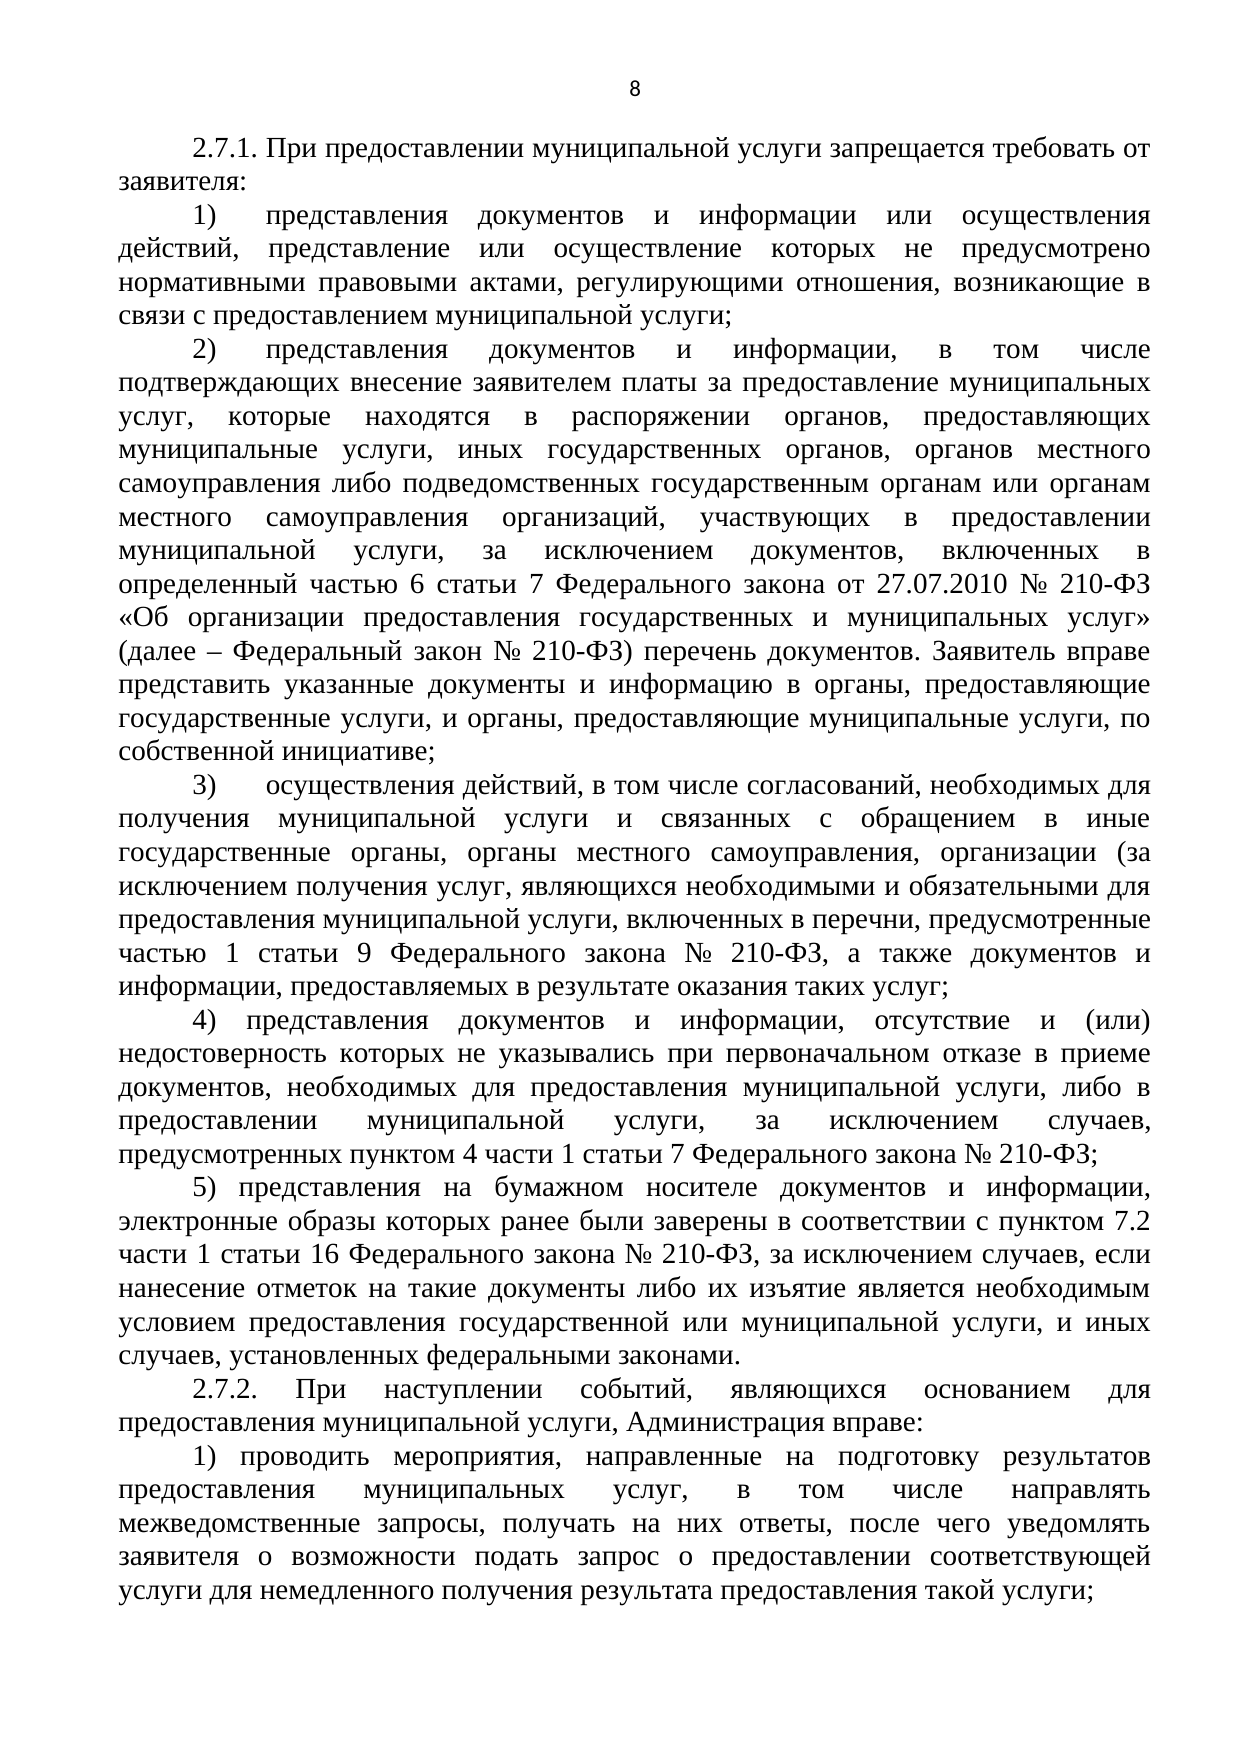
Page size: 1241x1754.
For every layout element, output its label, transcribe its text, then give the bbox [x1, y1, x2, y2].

text 4) представления документов и информации, отсутствие и (или) недостоверность которых не указывались при первоначальном отказе в приеме документов, необходимых для предоставления муниципальной услуги, либо в предоставлении муниципальной услуги, за исключением случаев, предусмотренных пунктом 4 части 1 статьи 7 Федерального закона № 210-ФЗ; [118, 1002, 1152, 1169]
text 1) представления документов и информации или осуществления действий, представление или осуществление которых не предусмотрено нормативными правовыми актами, регулирующими отношения, возникающие в связи с предоставлением муниципальной услуги; [118, 197, 1152, 331]
text 5) представления на бумажном носителе документов и информации, электронные образы которых ранее были заверены в соответствии с пунктом 7.2 части 1 статьи 16 Федерального закона № 210-ФЗ, за исключением случаев, если нанесение отметок на такие документы либо их изъятие является необходимым условием предоставления государственной или муниципальной услуги, и иных случаев, установленных федеральными законами. [118, 1169, 1152, 1371]
text 1) проводить мероприятия, направленные на подготовку результатов предоставления муниципальных услуг, в том числе направлять межведомственные запросы, получать на них ответы, после чего уведомлять заявителя о возможности подать запрос о предоставлении соответствующей услуги для немедленного получения результата предоставления такой услуги; [118, 1438, 1152, 1606]
text 2.7.2. При наступлении событий, являющихся основанием для предоставления муниципальной услуги, Администрация вправе: [118, 1371, 1152, 1438]
text 3) осуществления действий, в том числе согласований, необходимых для получения муниципальной услуги и связанных с обращением в иные государственные органы, органы местного самоуправления, организации (за исключением получения услуг, являющихся необходимыми и обязательными для предоставления муниципальной услуги, включенных в перечни, предусмотренные частью 1 статьи 9 Федерального закона № 210-ФЗ, а также документов и информации, предоставляемых в результате оказания таких услуг; [118, 767, 1152, 1002]
text 2.7.1. При предоставлении муниципальной услуги запрещается требовать от заявителя: [118, 130, 1152, 197]
text 2) представления документов и информации, в том числе подтверждающих внесение заявителем платы за предоставление муниципальных услуг, которые находятся в распоряжении органов, предоставляющих муниципальные услуги, иных государственных органов, органов местного самоуправления либо подведомственных государственным органам или органам местного самоуправления организаций, участвующих в предоставлении муниципальной услуги, за исключением документов, включенных в определенный частью 6 статьи 7 Федерального закона от 27.07.2010 № 210-ФЗ «Об организации предоставления государственных и муниципальных услуг» (далее – Федеральный закон № 210-ФЗ) перечень документов. Заявитель вправе представить указанные документы и информацию в органы, предоставляющие государственные услуги, и органы, предоставляющие муниципальные услуги, по собственной инициативе; [118, 331, 1152, 767]
